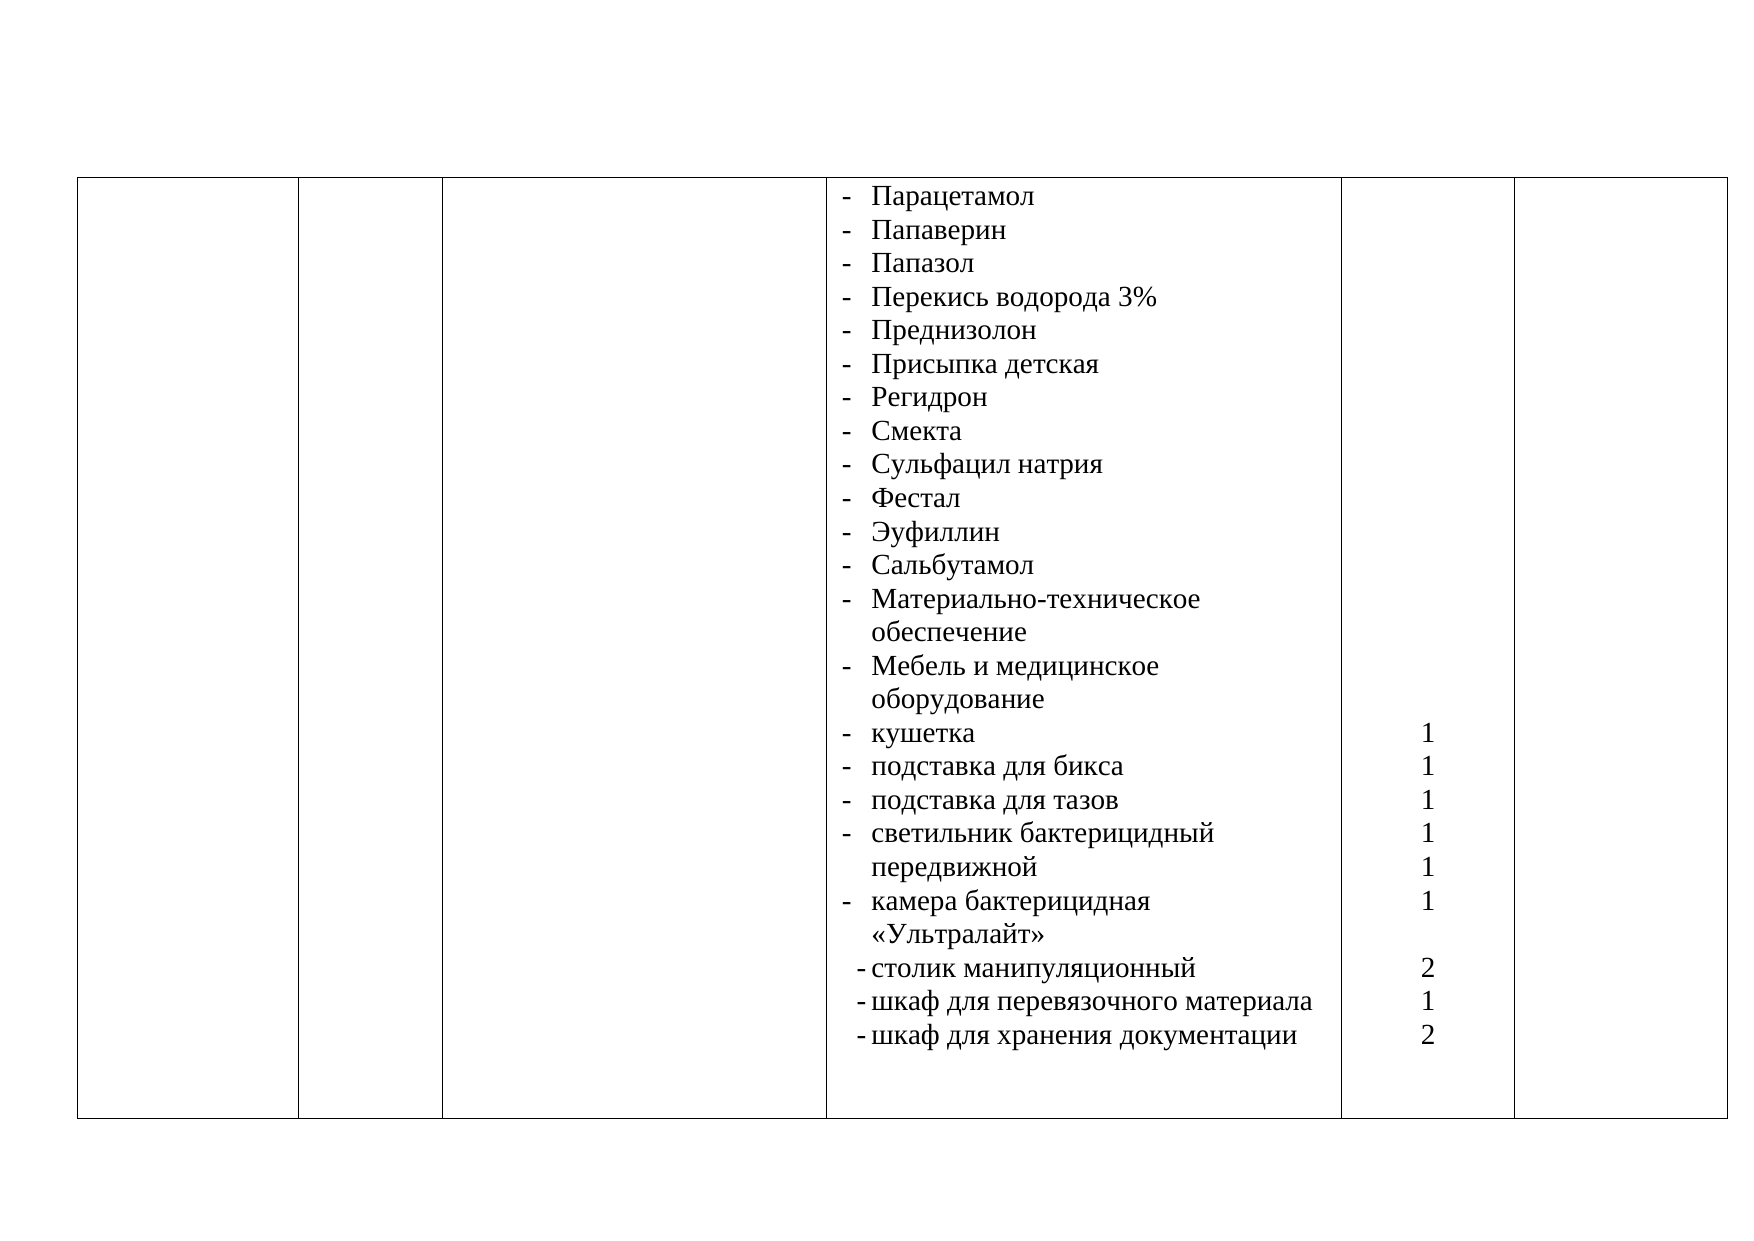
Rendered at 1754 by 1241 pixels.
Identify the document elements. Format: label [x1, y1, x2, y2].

table_cell [827, 178, 1341, 1117]
table_cell [1515, 178, 1727, 1117]
table_cell [299, 178, 442, 1117]
table_cell [1342, 178, 1514, 1117]
table_cell [78, 178, 298, 1117]
table_cell [443, 178, 826, 1117]
